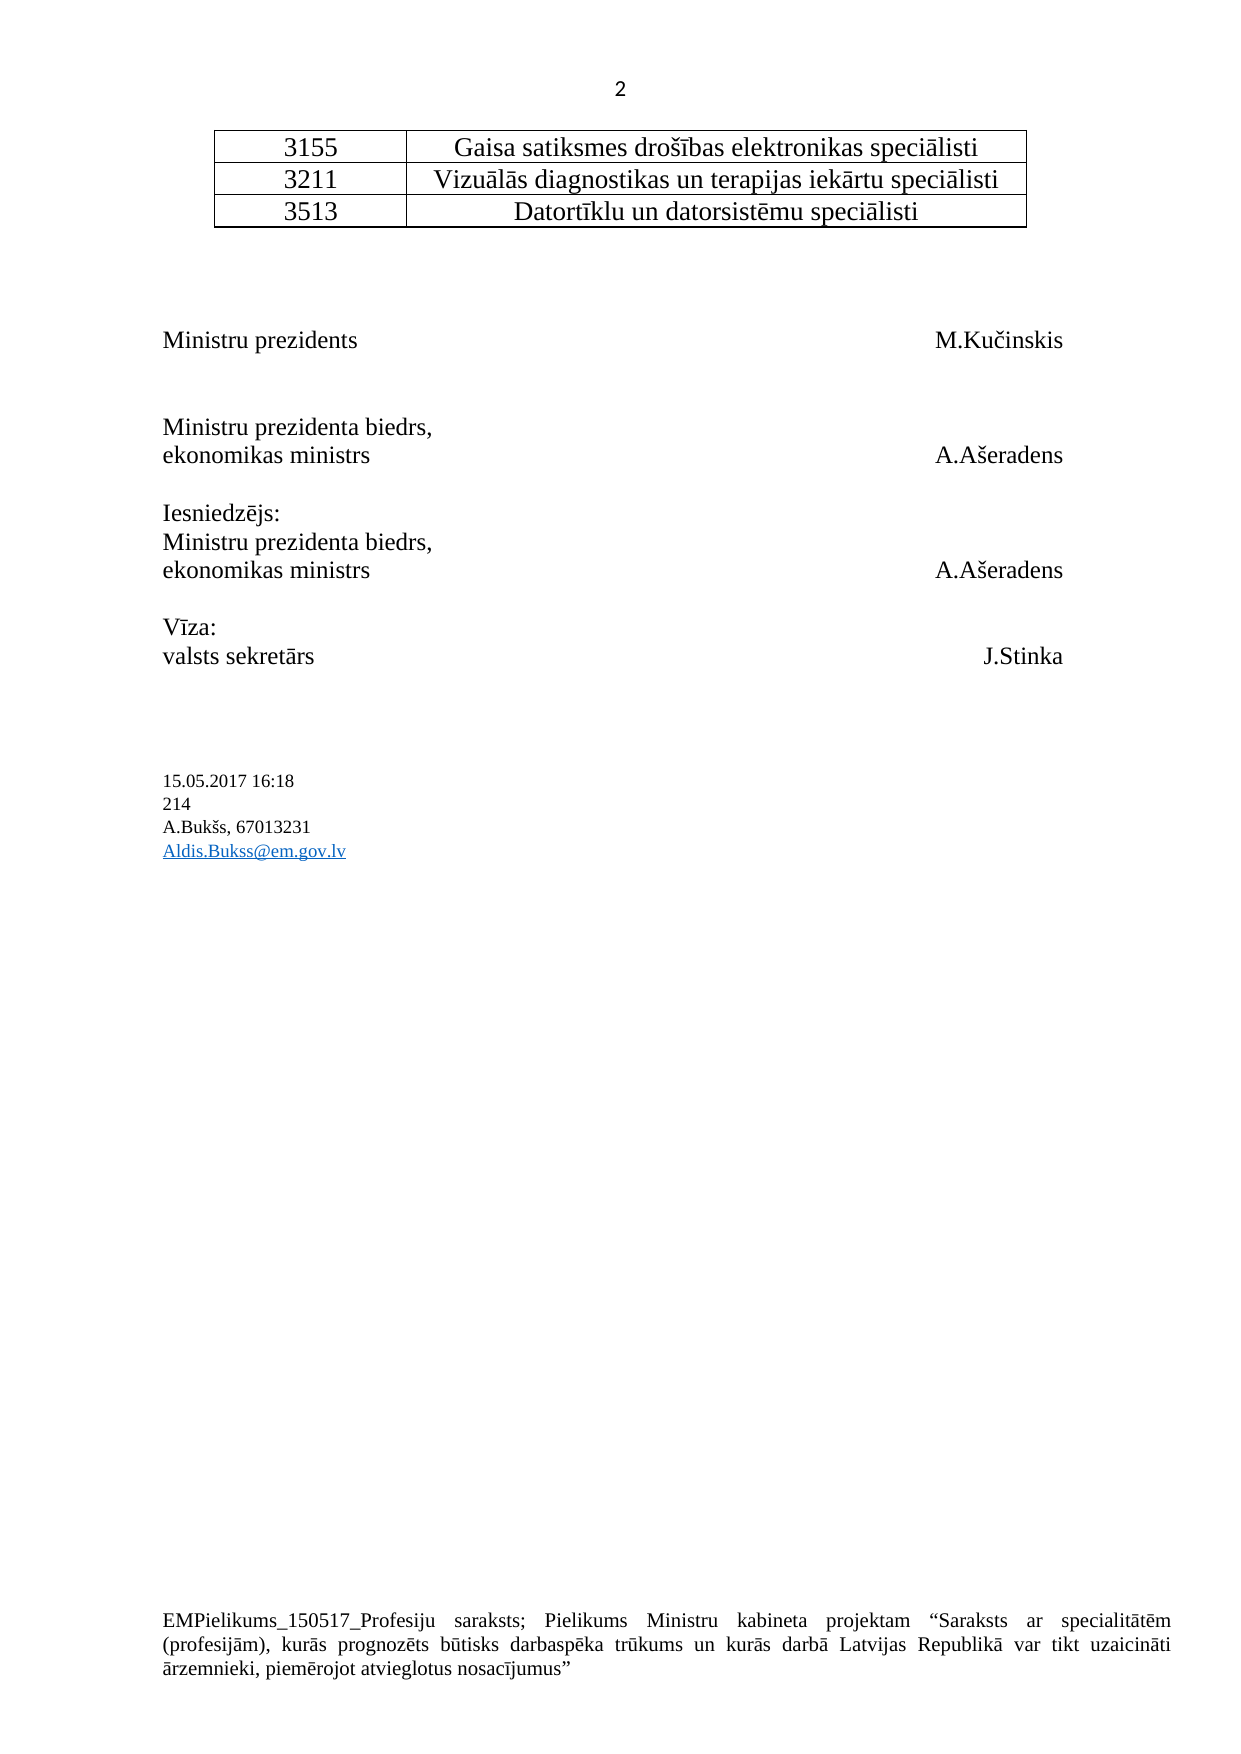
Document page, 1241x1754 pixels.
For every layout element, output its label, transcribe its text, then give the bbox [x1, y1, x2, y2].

text 214 [162, 793, 1078, 815]
table_cell 3155 [215, 131, 406, 162]
table_cell 3513 [215, 195, 406, 226]
text Vīza: [162, 612, 1078, 641]
text ekonomikas ministrs A.Ašeradens [162, 441, 1078, 469]
text Ministru prezidenta biedrs, [162, 527, 1078, 556]
text valsts sekretārs J.Stinka [162, 641, 1078, 670]
text Ministru prezidenta biedrs, [162, 412, 1078, 441]
text Aldis.Bukss@em.gov.lv [162, 840, 1078, 861]
text ekonomikas ministrs A.Ašeradens [162, 556, 1078, 584]
table_cell Vizuālās diagnostikas un terapijas iekārtu speciālisti [407, 163, 1026, 194]
table_cell Gaisa satiksmes drošības elektronikas speciālisti [407, 131, 1026, 162]
text Ministru prezidents M.Kučinskis [162, 326, 1078, 354]
table_cell 3211 [215, 163, 406, 194]
text Iesniedzējs: [162, 498, 1078, 527]
table_cell Datortīklu un datorsistēmu speciālisti [407, 195, 1026, 226]
text A.Bukšs, 67013231 [162, 816, 1078, 838]
text 15.05.2017 16:18 [162, 770, 1078, 792]
